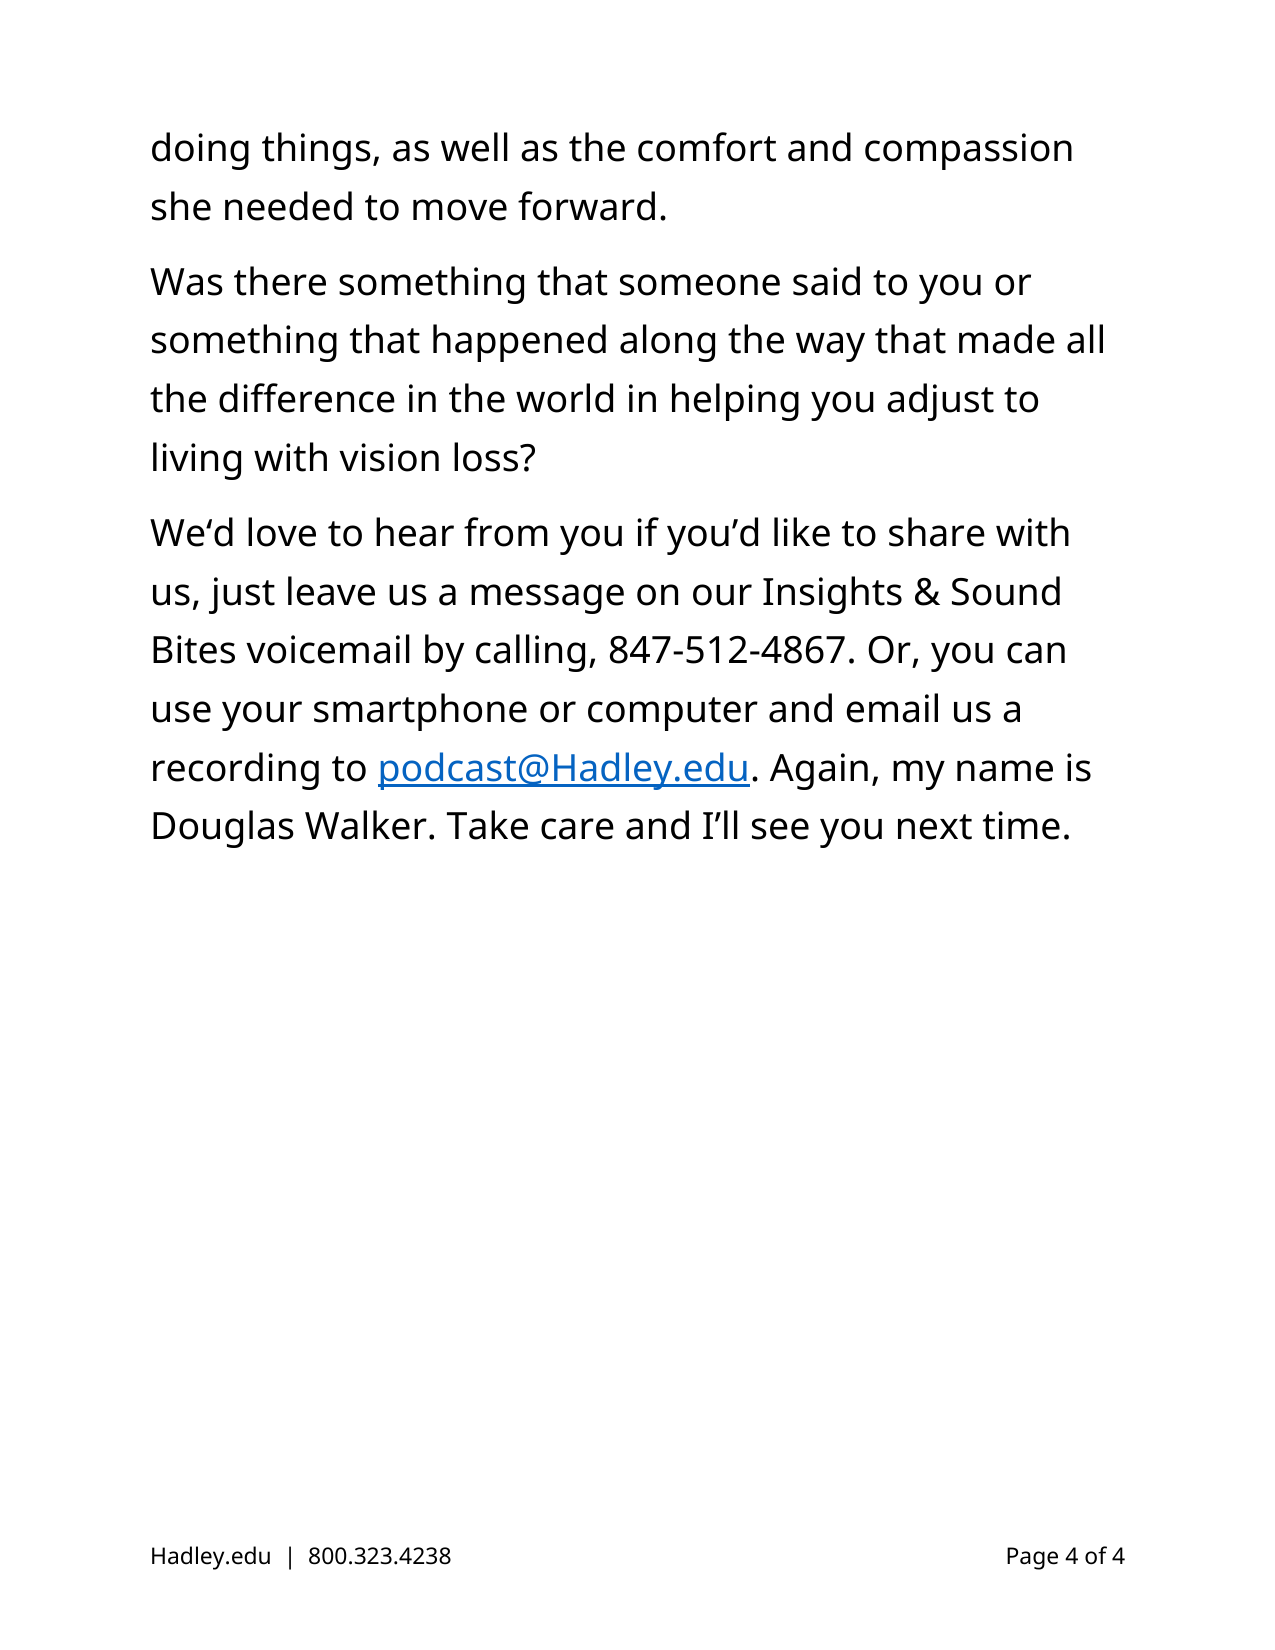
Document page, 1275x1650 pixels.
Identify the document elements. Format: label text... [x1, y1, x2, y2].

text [150, 121, 1125, 231]
text We‘d love to hear from you if you’d like to share with us, just leave us a message on our Insights & Sound Bites voicemail by calling, 847-512-4867. Or, you can use your smartphone or computer and email us a recording to podcast@Hadley.edu. Again, my name is Douglas Walker. Take care and I’ll see you next time. [150, 506, 1125, 851]
text Was there something that someone said to you or something that happened along the way that made all the difference in the world in helping you adjust to living with vision loss? [150, 255, 1125, 482]
